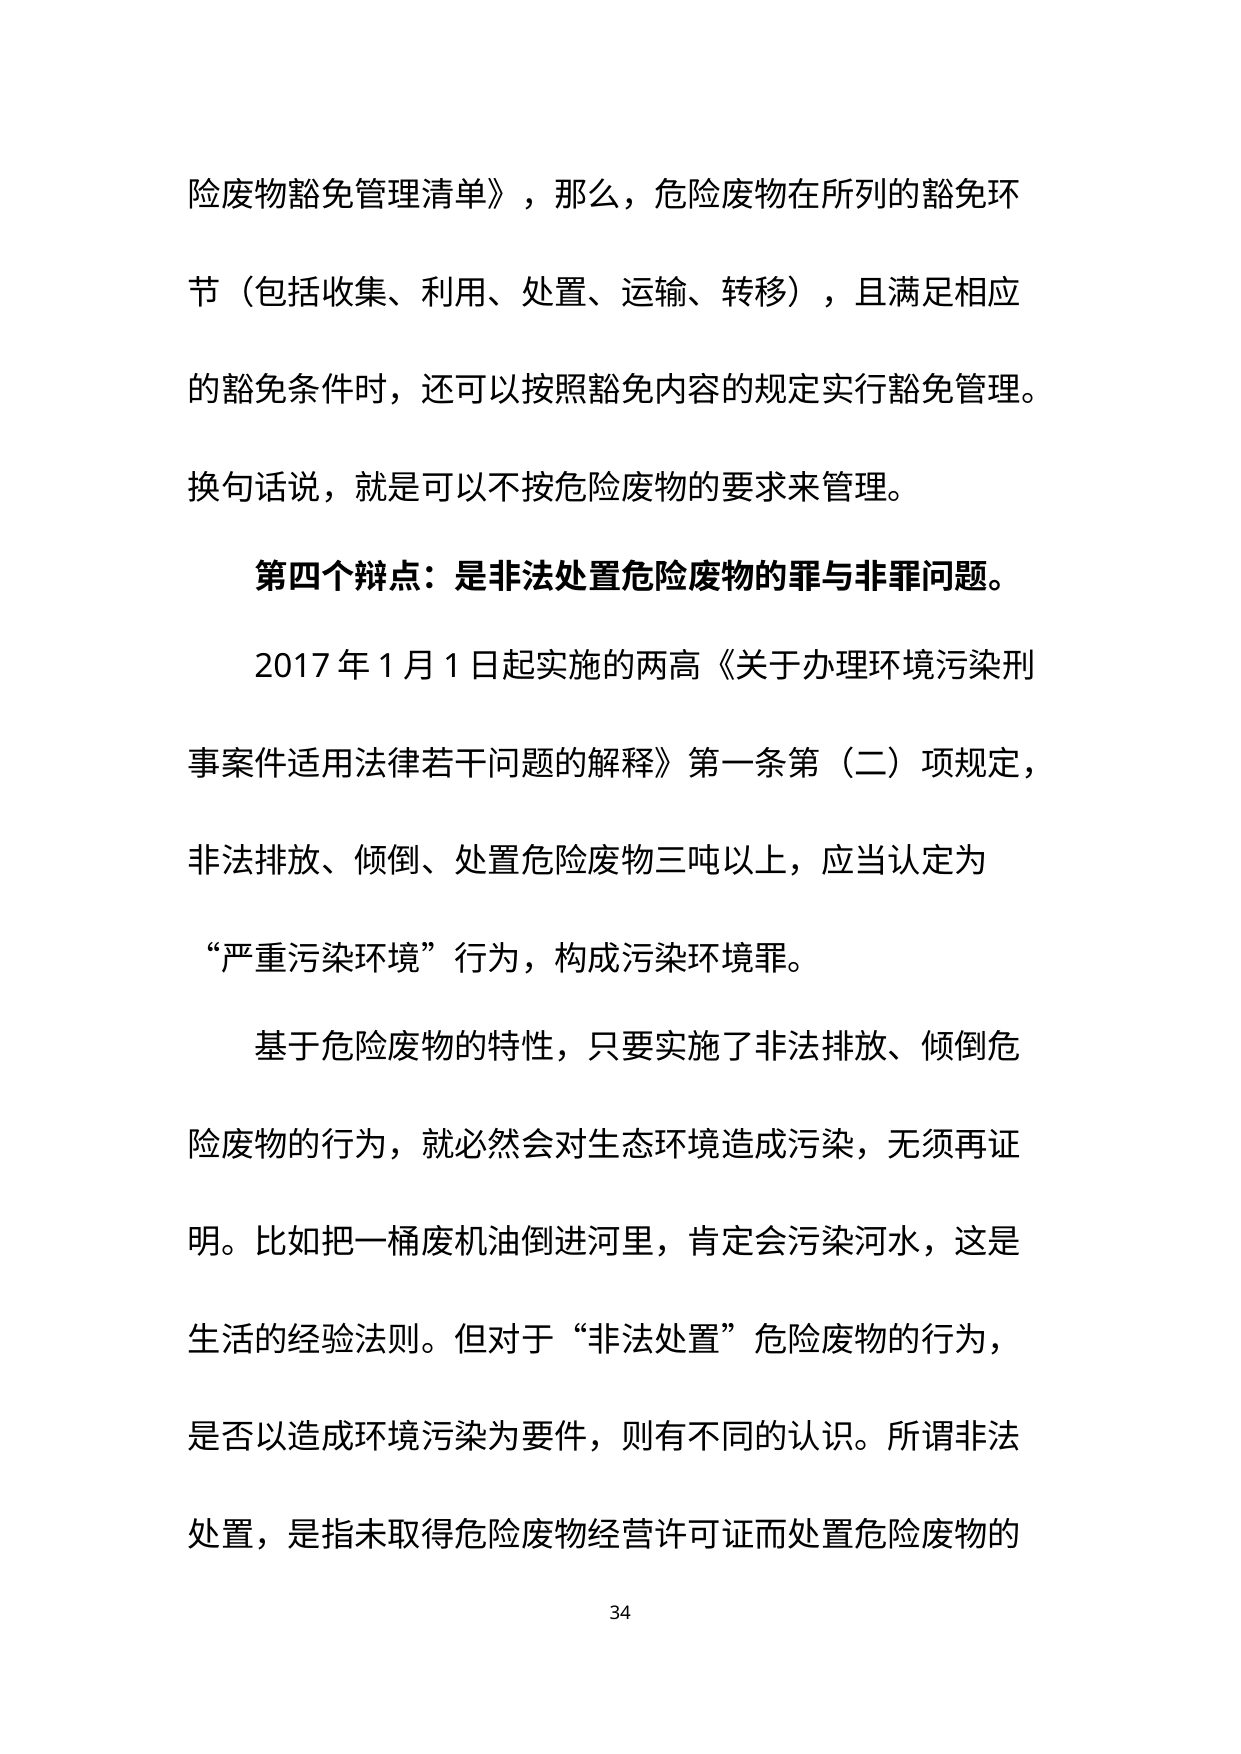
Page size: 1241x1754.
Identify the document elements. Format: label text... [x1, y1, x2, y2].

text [187, 160, 1053, 517]
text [187, 1012, 1053, 1564]
text 第四个辩点：是非法处置危险废物的罪与非罪问题。 [187, 541, 1053, 606]
text 2017年1月1日起实施的两高《关于办理环境污染刑事案件适用法律若干问题的解释》第一条第（二）项规定，非法排放、倾倒、处置危险废物三吨以上，应当认定为“严重污染环境”行为，构成污染环境罪。 [187, 630, 1053, 988]
